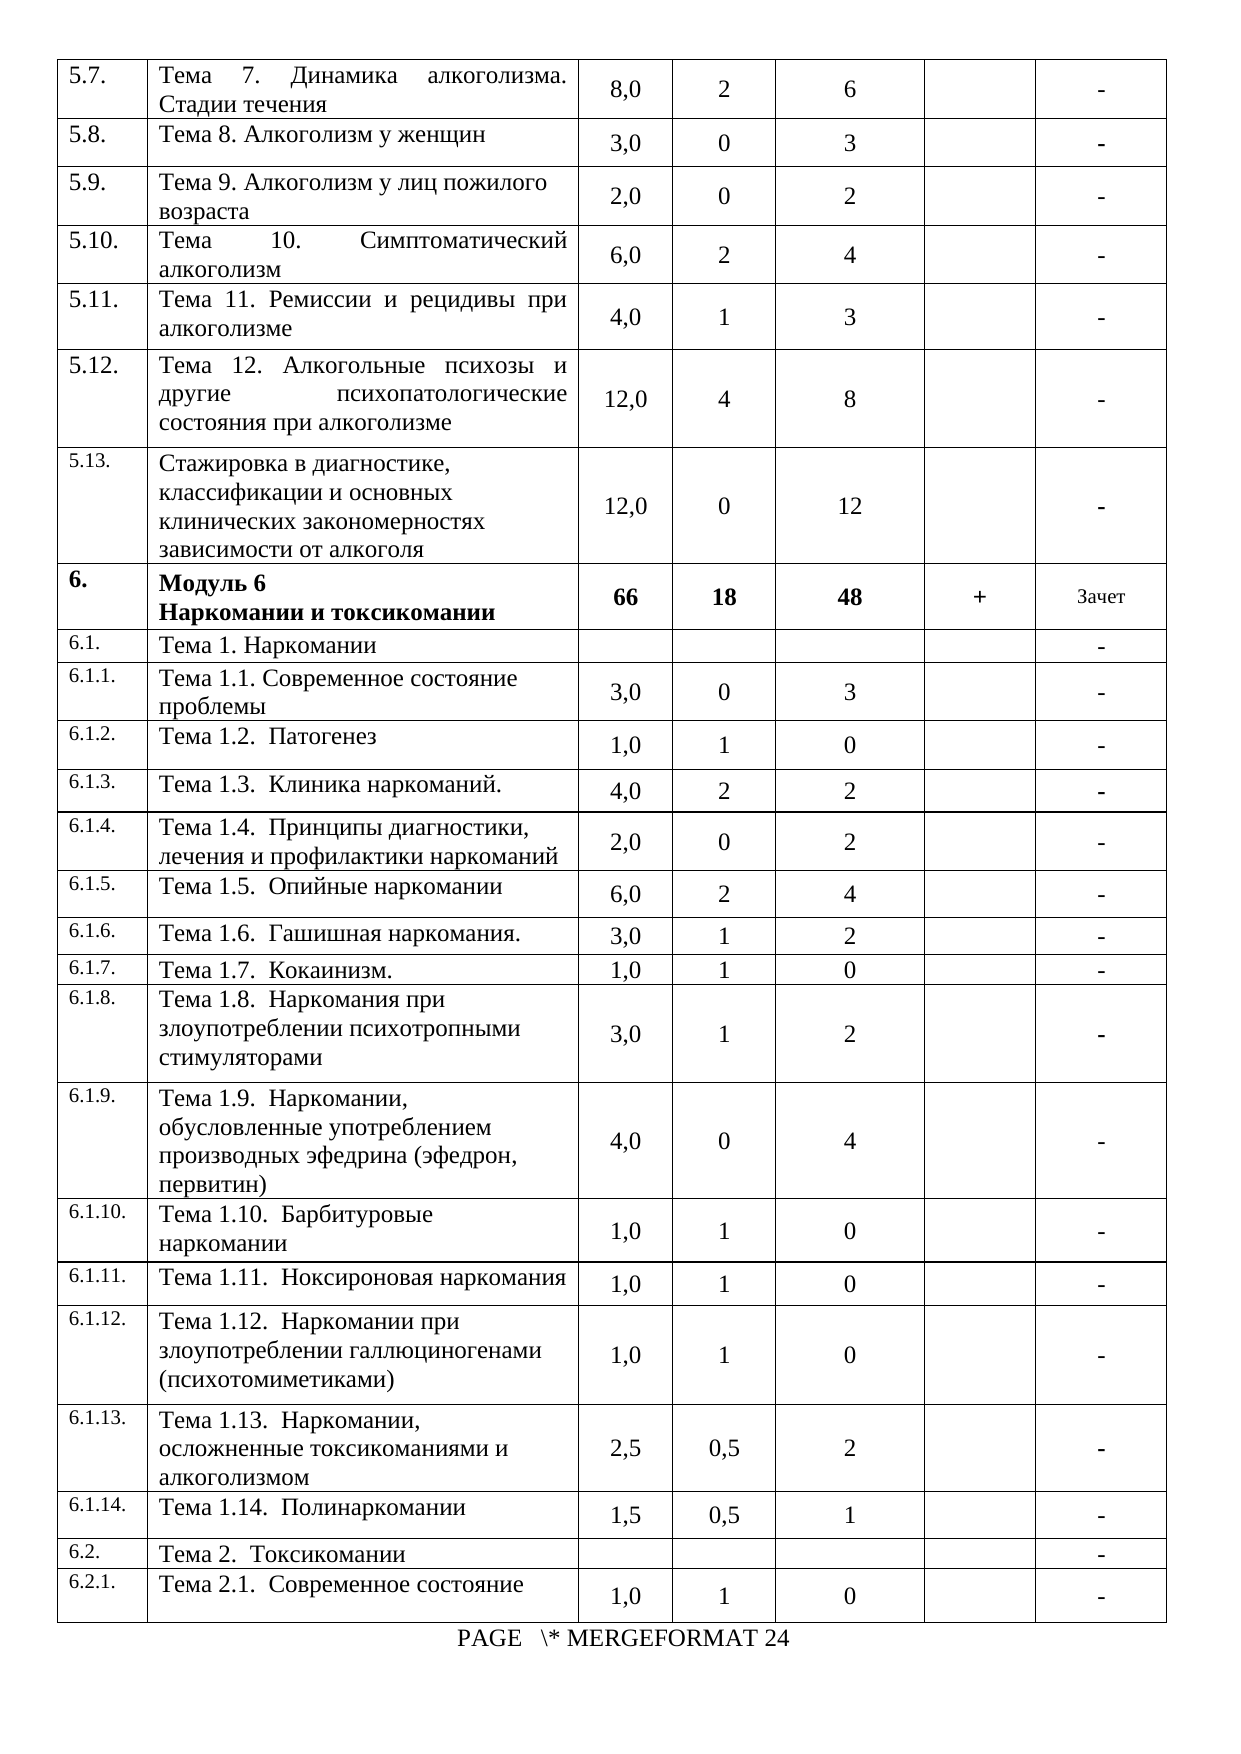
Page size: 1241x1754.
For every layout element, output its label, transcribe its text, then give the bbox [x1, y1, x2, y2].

table_cell - [1036, 1405, 1166, 1491]
table_cell [776, 1539, 924, 1568]
table_cell 12 [776, 448, 924, 563]
table_cell 6.1.7. [58, 955, 147, 983]
table_cell 6.1.13. [58, 1405, 147, 1491]
table_cell 1,0 [579, 1306, 672, 1404]
table_cell 2 [673, 226, 775, 283]
table_cell 1,0 [579, 721, 672, 768]
table_cell 1 [673, 1306, 775, 1404]
table_cell [925, 284, 1035, 349]
table_cell - [1036, 60, 1166, 118]
table_cell Зачет [1036, 564, 1166, 629]
table_cell 4 [673, 350, 775, 447]
table_cell 6.1.9. [58, 1083, 147, 1198]
table_cell 0 [776, 1306, 924, 1404]
table_cell - [1036, 1263, 1166, 1305]
table_cell [925, 1569, 1035, 1622]
table_cell Тема 1.7. Кокаинизм. [148, 955, 578, 983]
table_cell - [1036, 985, 1166, 1082]
table_cell 6 [776, 60, 924, 118]
table_cell - [1036, 1199, 1166, 1261]
table_cell 0 [673, 448, 775, 563]
table_cell 1 [673, 284, 775, 349]
table_cell 5.13. [58, 448, 147, 563]
table_cell 6.1. [58, 630, 147, 662]
table_cell 2 [776, 1405, 924, 1491]
table_cell 2 [776, 918, 924, 954]
table_cell 2,0 [579, 167, 672, 224]
table_cell Тема 1.2. Патогенез [148, 721, 578, 768]
table_cell Тема 1.10. Барбитуровые наркомании [148, 1199, 578, 1261]
table_cell [925, 1539, 1035, 1568]
table_cell 0 [673, 167, 775, 224]
table_cell [925, 448, 1035, 563]
table_cell 6.1.6. [58, 918, 147, 954]
table_cell - [1036, 663, 1166, 720]
table_cell 8 [776, 350, 924, 447]
table_cell [673, 630, 775, 662]
table_cell Тема 12. Алкогольные психозы и другие психопатологические состояния при алкоголизме [148, 350, 578, 447]
table_cell - [1036, 770, 1166, 811]
table_cell 2,5 [579, 1405, 672, 1491]
table_cell [925, 813, 1035, 870]
table_cell - [1036, 1083, 1166, 1198]
table_cell 12,0 [579, 350, 672, 447]
table_cell 0 [673, 663, 775, 720]
table_cell 6,0 [579, 871, 672, 917]
table_cell 1 [673, 1263, 775, 1305]
table_cell 4 [776, 226, 924, 283]
table_cell - [1036, 350, 1166, 447]
table_cell 1,0 [579, 955, 672, 983]
table_cell Тема 11. Ремиссии и рецидивы при алкоголизме [148, 284, 578, 349]
table_cell 1,0 [579, 1263, 672, 1305]
table_cell - [1036, 955, 1166, 983]
table_cell Тема 1.12. Наркомании при злоупотреблении галлюциногенами (психотомиметиками) [148, 1306, 578, 1404]
table_cell [925, 226, 1035, 283]
table_cell 1 [673, 918, 775, 954]
table_cell 6.1.8. [58, 985, 147, 1082]
table_cell - [1036, 918, 1166, 954]
table_cell Тема 1.13. Наркомании, осложненные токсикоманиями и алкоголизмом [148, 1405, 578, 1491]
table_cell 3,0 [579, 985, 672, 1082]
table_cell - [1036, 1539, 1166, 1568]
table_cell [925, 770, 1035, 811]
table_cell [925, 663, 1035, 720]
table_cell - [1036, 167, 1166, 224]
table_cell 0 [673, 1083, 775, 1198]
table_cell 5.10. [58, 226, 147, 283]
table_cell [925, 167, 1035, 224]
table_cell + [925, 564, 1035, 629]
table_cell 1 [673, 1569, 775, 1622]
table_cell 6.1.11. [58, 1263, 147, 1305]
table_cell 3,0 [579, 918, 672, 954]
table_cell - [1036, 871, 1166, 917]
table_cell [925, 871, 1035, 917]
table_cell 5.8. [58, 119, 147, 166]
table_cell 0 [776, 721, 924, 768]
table_cell 0 [673, 119, 775, 166]
table_cell 6.1.1. [58, 663, 147, 720]
table_cell Тема 1.4. Принципы диагностики, лечения и профилактики наркоманий [148, 813, 578, 870]
table_cell 1 [673, 955, 775, 983]
table_cell 4 [776, 1083, 924, 1198]
table_cell 2 [673, 871, 775, 917]
table_cell - [1036, 721, 1166, 768]
table_cell [925, 1263, 1035, 1305]
table_cell [673, 1539, 775, 1568]
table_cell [148, 1569, 578, 1622]
table_cell Модуль 6 Наркомании и токсикомании [148, 564, 578, 629]
table_cell 0 [776, 955, 924, 983]
table_cell 12,0 [579, 448, 672, 563]
table_cell 1,0 [579, 1199, 672, 1261]
table_cell Тема 2. Токсикомании [148, 1539, 578, 1568]
table_cell 6.1.12. [58, 1306, 147, 1404]
table_cell [776, 630, 924, 662]
table_cell Тема 1.9. Наркомании, обусловленные употреблением производных эфедрина (эфедрон, первитин) [148, 1083, 578, 1198]
table_cell Тема 7. Динамика алкоголизма. Стадии течения [148, 60, 578, 118]
table_cell Тема 1. Наркомании [148, 630, 578, 662]
table_cell [925, 1492, 1035, 1538]
table_cell 2 [776, 813, 924, 870]
table_cell 0 [673, 813, 775, 870]
table_cell 0 [776, 1199, 924, 1261]
table_cell 2 [776, 167, 924, 224]
table_cell [925, 60, 1035, 118]
table_cell 3,0 [579, 663, 672, 720]
table_cell 4,0 [579, 284, 672, 349]
table_cell 1 [673, 985, 775, 1082]
table_cell 0,5 [673, 1405, 775, 1491]
table_cell [925, 630, 1035, 662]
table_cell 6.1.14. [58, 1492, 147, 1538]
table_cell [925, 350, 1035, 447]
table_cell 18 [673, 564, 775, 629]
table_cell - [1036, 284, 1166, 349]
table_cell [925, 1306, 1035, 1404]
table_cell 5.7. [58, 60, 147, 118]
table_cell - [1036, 1306, 1166, 1404]
table_cell [579, 1539, 672, 1568]
table_cell 5.12. [58, 350, 147, 447]
table_cell 6.1.10. [58, 1199, 147, 1261]
table_cell 1 [673, 1199, 775, 1261]
table_cell 48 [776, 564, 924, 629]
table_cell Тема 9. Алкоголизм у лиц пожилого возраста [148, 167, 578, 224]
table_cell 6. [58, 564, 147, 629]
table_cell 6.1.4. [58, 813, 147, 870]
table_cell 0,5 [673, 1492, 775, 1538]
table_cell - [1036, 226, 1166, 283]
table_cell 0 [776, 1569, 924, 1622]
table_cell 2 [673, 770, 775, 811]
table_cell 8,0 [579, 60, 672, 118]
table_cell Тема 1.6. Гашишная наркомания. [148, 918, 578, 954]
table_cell 4,0 [579, 770, 672, 811]
table_cell 5.11. [58, 284, 147, 349]
table_cell [925, 119, 1035, 166]
table_cell 5.9. [58, 167, 147, 224]
table_cell 4 [776, 871, 924, 917]
table_cell Тема 1.3. Клиника наркоманий. [148, 770, 578, 811]
table_cell 6.1.5. [58, 871, 147, 917]
table_cell 6,0 [579, 226, 672, 283]
table_cell 2,0 [579, 813, 672, 870]
table_cell 3 [776, 663, 924, 720]
table_cell 2 [776, 985, 924, 1082]
table_cell 1,0 [579, 1569, 672, 1622]
table_cell 6.1.2. [58, 721, 147, 768]
table_cell Тема 1.8. Наркомания при злоупотреблении психотропными стимуляторами [148, 985, 578, 1082]
table_cell Тема 1.5. Опийные наркомании [148, 871, 578, 917]
table_cell 1 [673, 721, 775, 768]
table_cell 1 [776, 1492, 924, 1538]
table_cell 3 [776, 119, 924, 166]
table_cell Тема 8. Алкоголизм у женщин [148, 119, 578, 166]
table_cell - [1036, 1569, 1166, 1622]
table_cell [925, 1405, 1035, 1491]
table_cell [925, 721, 1035, 768]
table_cell [925, 955, 1035, 983]
table_cell [925, 1199, 1035, 1261]
table_cell 4,0 [579, 1083, 672, 1198]
table_cell - [1036, 119, 1166, 166]
table_cell 2 [673, 60, 775, 118]
table_cell Тема 1.1. Современное состояние проблемы [148, 663, 578, 720]
table_cell [925, 1083, 1035, 1198]
table_cell - [1036, 813, 1166, 870]
table_cell [925, 985, 1035, 1082]
table_cell 66 [579, 564, 672, 629]
table_cell - [1036, 448, 1166, 563]
table_cell 6.2.1. [58, 1569, 147, 1622]
table_cell 3,0 [579, 119, 672, 166]
table_cell Тема 1.11. Ноксироновая наркомания [148, 1263, 578, 1305]
table_cell 6.2. [58, 1539, 147, 1568]
table_cell - [1036, 1492, 1166, 1538]
table_cell 2 [776, 770, 924, 811]
table_cell [925, 918, 1035, 954]
table_cell Стажировка в диагностике, классификации и основных клинических закономерностях зависимости от алкоголя [148, 448, 578, 563]
table_cell 3 [776, 284, 924, 349]
table_cell [579, 630, 672, 662]
table_cell 6.1.3. [58, 770, 147, 811]
table_cell Тема 1.14. Полинаркомании [148, 1492, 578, 1538]
table_cell 1,5 [579, 1492, 672, 1538]
table_cell - [1036, 630, 1166, 662]
table_cell 0 [776, 1263, 924, 1305]
table_cell Тема 10. Симптоматический алкоголизм [148, 226, 578, 283]
